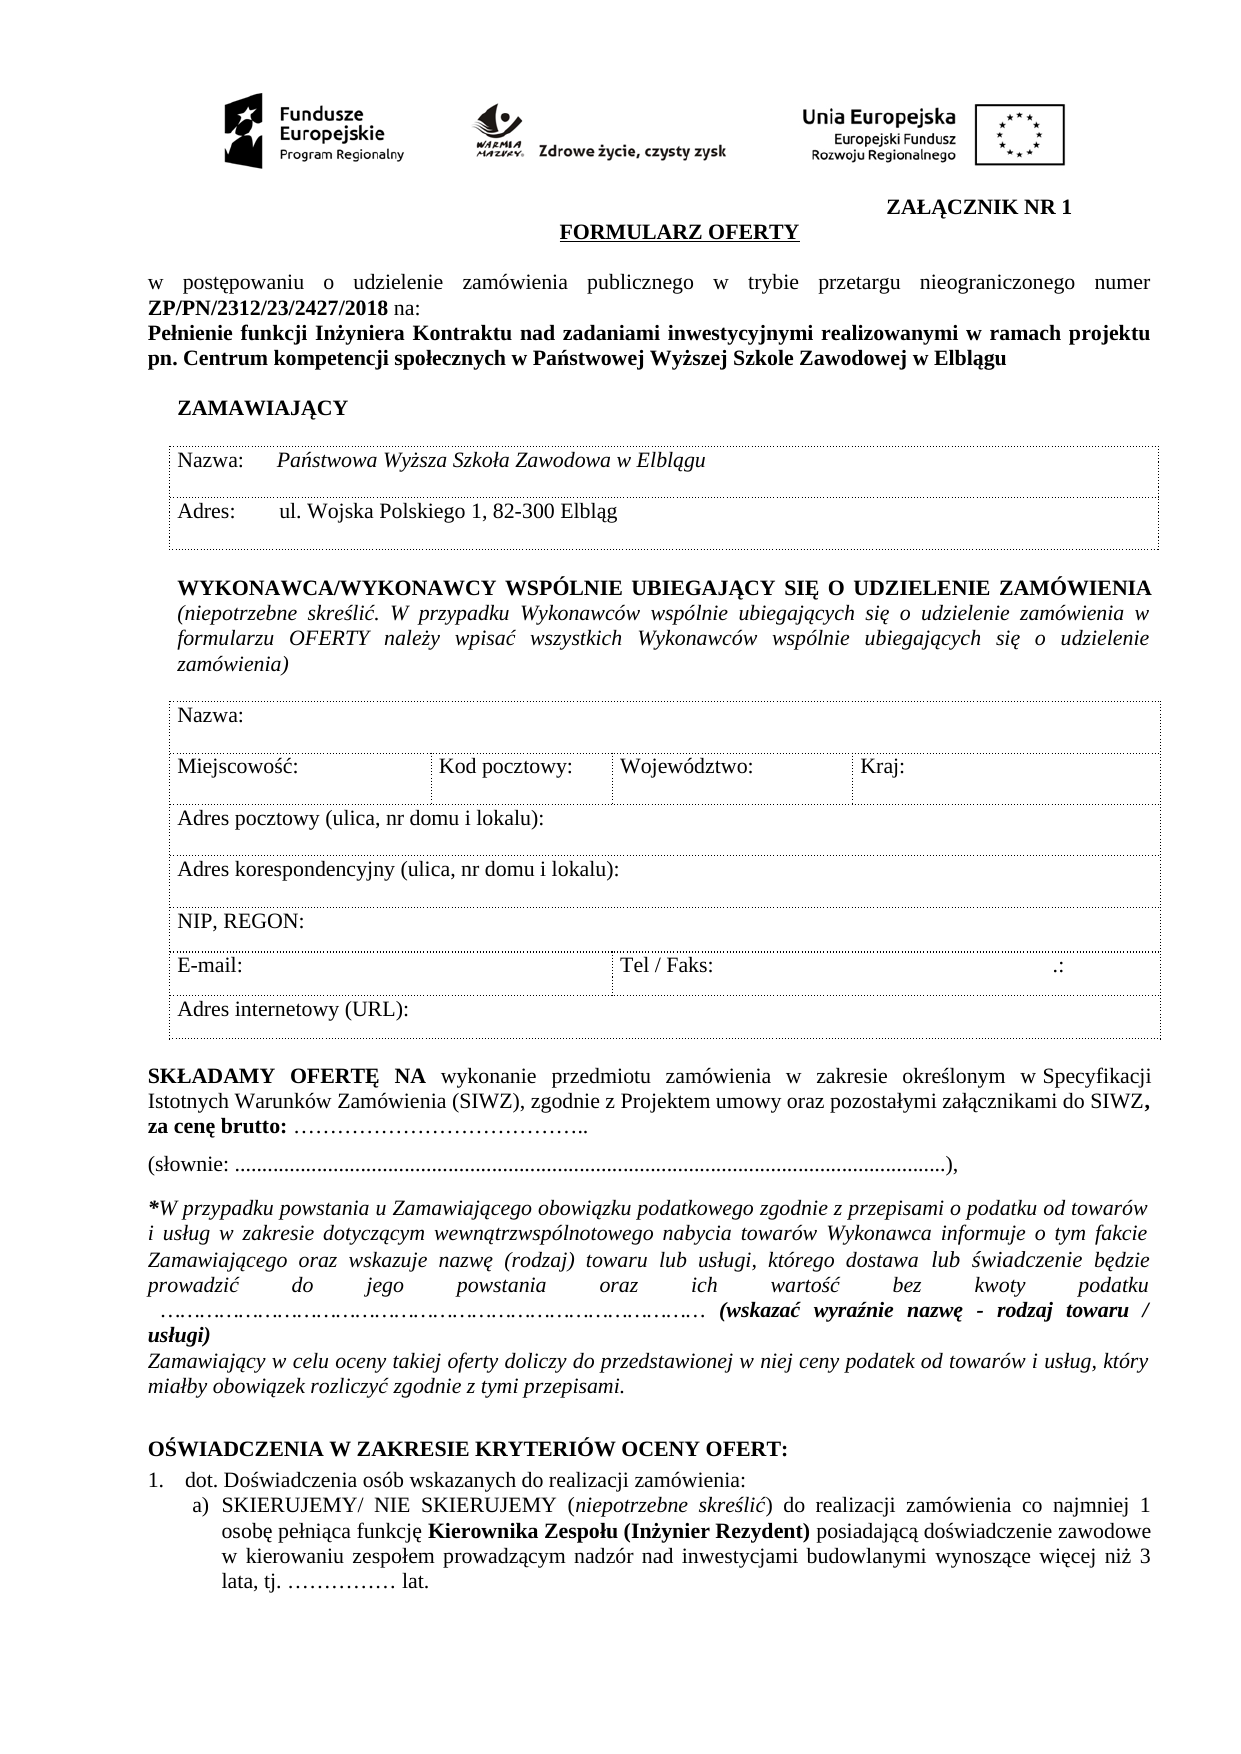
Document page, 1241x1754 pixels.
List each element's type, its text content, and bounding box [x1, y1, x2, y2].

table_cell Adres pocztowy (ulica, nr domu i lokalu): [170, 804, 1160, 855]
text Pełnienie funkcji Inżyniera Kontraktu nad zadaniami inwestycyjnymi realizowanymi w ramach projektu pn. Centrum kompetencji społecznych w Państwowej Wyższej Szkole Zawodowej w Elblągu [148, 320, 1152, 370]
list SKIERUJEMY/ NIE SKIERUJEMY (niepotrzebne skreślić) do realizacji zamówienia co najmniej 1 osobę pełniąca funkcję Kierownika Zespołu (Inżynier Rezydent) posiadającą doświadczenie zawodowe w kierowaniu zespołem prowadzącym nadzór nad inwestycjami budowlanymi wynoszące więcej niż 3 lata, tj. …………… lat. [192, 1492, 1152, 1593]
text Zamawiający w celu oceny takiej oferty doliczy do przedstawionej w niej ceny podatek od towarów i usług, który miałby obowiązek rozliczyć zgodnie z tymi przepisami. [148, 1348, 1152, 1398]
table_cell NIP, REGON: [170, 907, 1160, 951]
text *W przypadku powstania u Zamawiającego obowiązku podatkowego zgodnie z przepisami o podatku od towarów i usług w zakresie dotyczącym wewnątrzwspólnotowego nabycia towarów Wykonawca informuje o tym fakcie Zamawiającego oraz wskazuje nazwę (rodzaj) towaru lub usługi, którego dostawa lub świadczenie będzie prowadzić do jego powstania oraz ich wartość bez kwoty podatku ………………………………………………………………………… (wskazać wyraźnie nazwę - rodzaj towaru / usługi) [148, 1195, 1152, 1348]
text ZAŁĄCZNIK NR 1 [812, 194, 1211, 219]
table_cell Kraj: [853, 753, 1160, 804]
text w postępowaniu o udzielenie zamówienia publicznego w trybie przetargu nieograniczonego numer ZP/PN/2312/23/2427/2018 na: [148, 269, 1152, 320]
table_cell Adres: ul. Wojska Polskiego 1, 82-300 Elbląg [170, 497, 1159, 549]
table_cell E-mail: [170, 951, 613, 995]
text za cenę brutto: ………………………………….. [148, 1113, 1152, 1138]
table_cell Tel / Faks: .: [613, 951, 1160, 995]
text (słownie: ..................................................................................................................................), [148, 1151, 1152, 1176]
subtitle OŚWIADCZENIA W ZAKRESIE KRYTERIÓW OCENY OFERT: [148, 1436, 1152, 1461]
text FORMULARZ OFERTY [148, 219, 1211, 244]
table_cell Kod pocztowy: [431, 753, 613, 804]
table_header ZAMAWIAJĄCY [170, 370, 1159, 446]
table_header WYKONAWCA/WYKONAWCY WSPÓLNIE UBIEGAJĄCY SIĘ O UDZIELENIE ZAMÓWIENIA (niepotrzebne skreślić. W przypadku Wykonawców wspólnie ubiegających się o udzielenie zamówienia w formularzu OFERTY należy wpisać wszystkich Wykonawców wspólnie ubiegających się o udzielenie zamówienia) [170, 575, 1160, 701]
table_cell Nazwa: [170, 701, 1160, 752]
subtitle dot. Doświadczenia osób wskazanych do realizacji zamówienia: [148, 1467, 1152, 1492]
text SKŁADAMY OFERTĘ NA wykonanie przedmiotu zamówienia w zakresie określonym w Specyfikacji Istotnych Warunków Zamówienia (SIWZ), zgodnie z Projektem umowy oraz pozostałymi załącznikami do SIWZ, [148, 1063, 1152, 1113]
table_cell Adres korespondencyjny (ulica, nr domu i lokalu): [170, 855, 1160, 907]
table_cell Miejscowość: [170, 753, 431, 804]
table_cell Nazwa: Państwowa Wyższa Szkoła Zawodowa w Elblągu [170, 446, 1159, 497]
table_cell Adres internetowy (URL): [170, 995, 1160, 1038]
picture [177, 73, 1123, 194]
table_cell Województwo: [613, 753, 853, 804]
